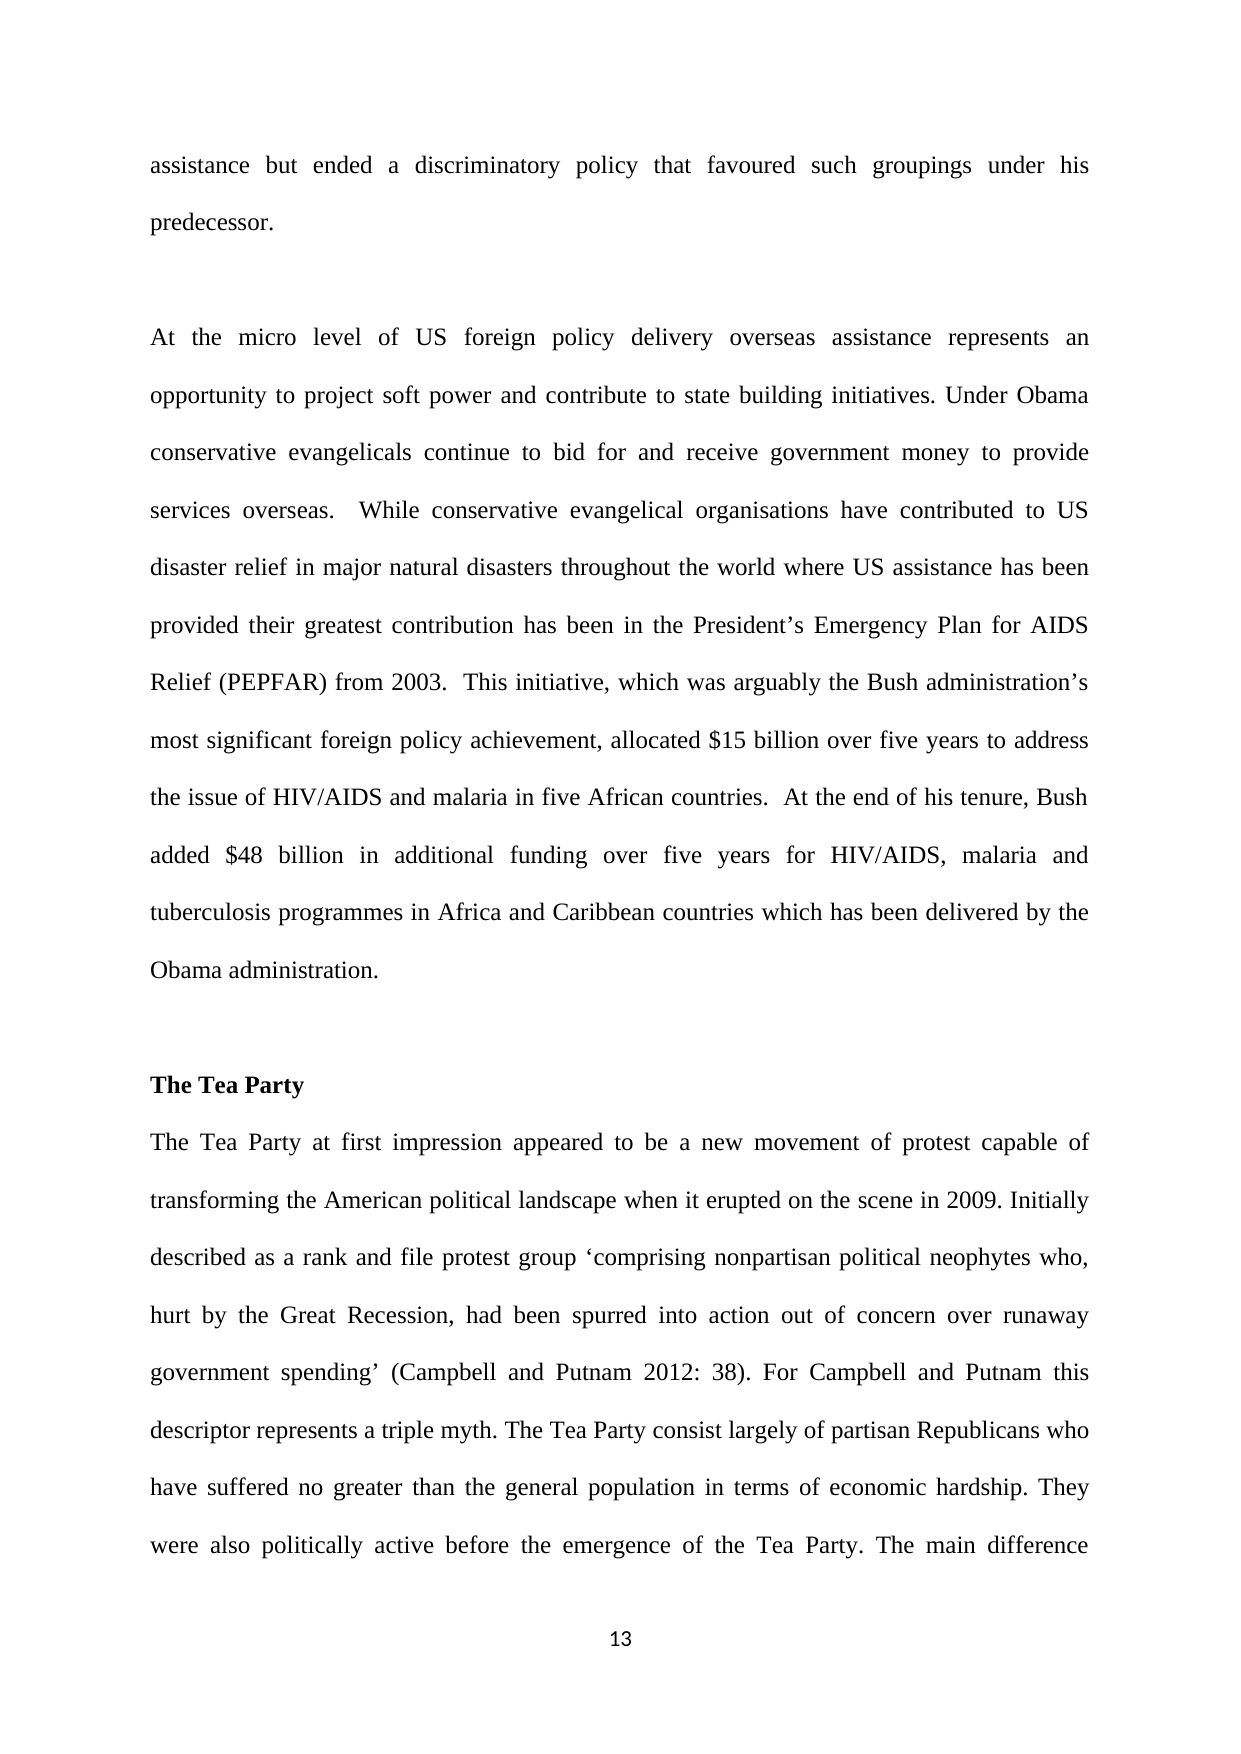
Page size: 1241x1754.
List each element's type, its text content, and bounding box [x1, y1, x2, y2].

text At the micro level of US foreign policy delivery overseas assistance represents an opportunity to project soft power and contribute to state building initiatives. Under Obama conservative evangelicals continue to bid for and receive government money to provide services overseas. While conservative evangelical organisations have contributed to US disaster relief in major natural disasters throughout the world where US assistance has been provided their greatest contribution has been in the President’s Emergency Plan for AIDS Relief (PEPFAR) from 2003. This initiative, which was arguably the Bush administration’s most significant foreign policy achievement, allocated $15 billion over five years to address the issue of HIV/AIDS and malaria in five African countries. At the end of his tenure, Bush added $48 billion in additional funding over five years for HIV/AIDS, malaria and tuberculosis programmes in Africa and Caribbean countries which has been delivered by the Obama administration. [150, 322, 1090, 984]
text The Tea Party [150, 1070, 1090, 1099]
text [150, 150, 1090, 236]
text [150, 1127, 1090, 1559]
